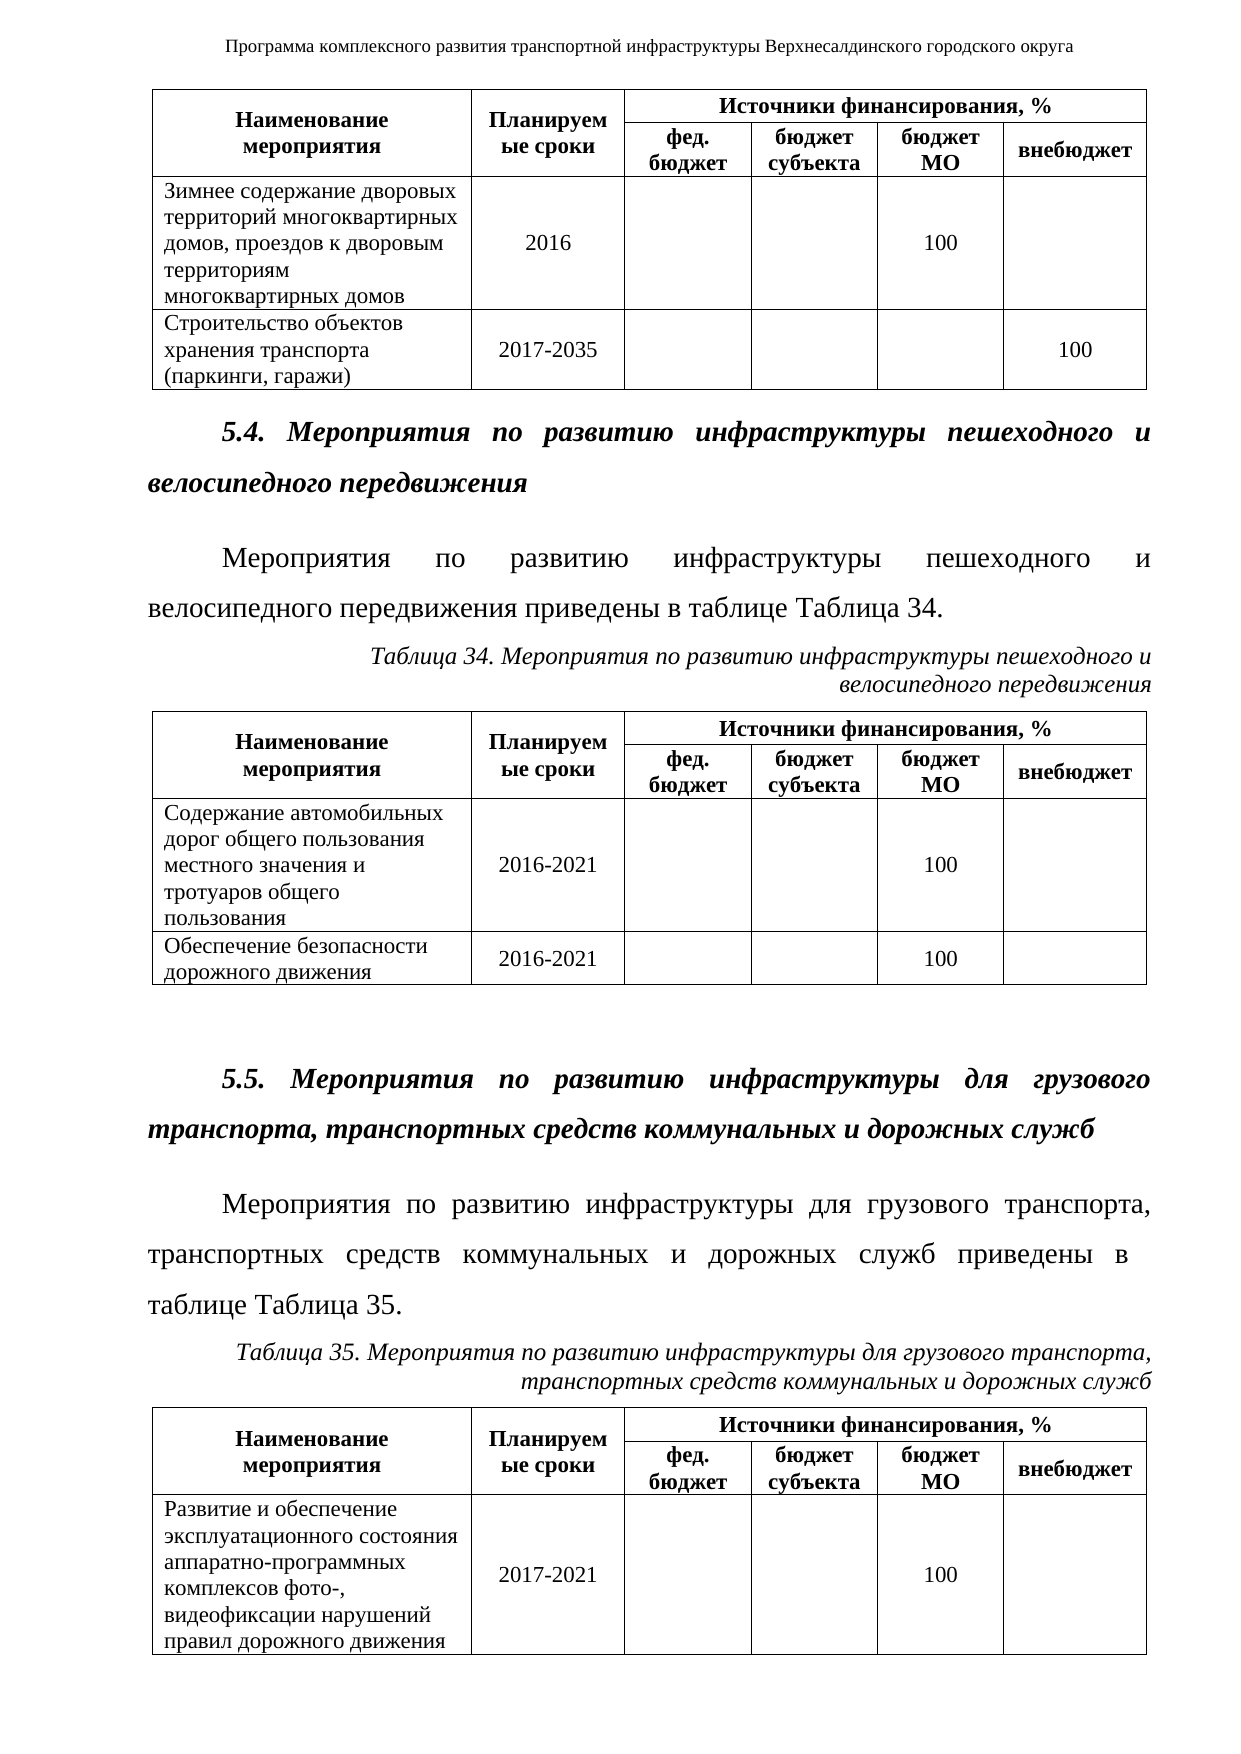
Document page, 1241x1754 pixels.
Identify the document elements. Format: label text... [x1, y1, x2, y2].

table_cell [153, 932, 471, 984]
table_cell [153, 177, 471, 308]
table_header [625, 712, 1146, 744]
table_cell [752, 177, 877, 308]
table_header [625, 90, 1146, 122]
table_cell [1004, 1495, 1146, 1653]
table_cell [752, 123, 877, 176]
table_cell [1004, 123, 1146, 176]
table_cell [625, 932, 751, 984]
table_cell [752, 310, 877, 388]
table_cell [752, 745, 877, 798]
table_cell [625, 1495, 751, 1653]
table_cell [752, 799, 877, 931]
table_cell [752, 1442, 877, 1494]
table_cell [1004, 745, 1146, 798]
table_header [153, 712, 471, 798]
text Таблица 34. Мероприятия по развитию инфраструктуры пешеходного и велосипедного передвижения [148, 641, 1152, 698]
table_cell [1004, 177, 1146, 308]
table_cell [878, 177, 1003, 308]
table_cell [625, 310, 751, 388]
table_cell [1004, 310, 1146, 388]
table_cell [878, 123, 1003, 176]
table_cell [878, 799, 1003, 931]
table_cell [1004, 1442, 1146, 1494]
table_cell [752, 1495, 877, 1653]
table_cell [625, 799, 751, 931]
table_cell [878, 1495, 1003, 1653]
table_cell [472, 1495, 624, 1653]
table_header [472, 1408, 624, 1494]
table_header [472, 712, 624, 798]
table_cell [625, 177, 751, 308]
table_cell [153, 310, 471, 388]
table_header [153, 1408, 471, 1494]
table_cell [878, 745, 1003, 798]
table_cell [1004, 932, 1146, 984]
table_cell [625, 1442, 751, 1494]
subtitle 5.4. Мероприятия по развитию инфраструктуры пешеходного и велосипедного передвижения [148, 414, 1152, 498]
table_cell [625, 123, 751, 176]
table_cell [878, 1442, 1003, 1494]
text Мероприятия по развитию инфраструктуры пешеходного и велосипедного передвижения приведены в таблице Таблица 34. [148, 540, 1152, 624]
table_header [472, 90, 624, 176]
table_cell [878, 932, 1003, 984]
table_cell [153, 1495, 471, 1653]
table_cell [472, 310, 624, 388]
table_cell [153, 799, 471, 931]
subtitle 5.5. Мероприятия по развитию инфраструктуры для грузового транспорта, транспортных средств коммунальных и дорожных служб [148, 1061, 1152, 1144]
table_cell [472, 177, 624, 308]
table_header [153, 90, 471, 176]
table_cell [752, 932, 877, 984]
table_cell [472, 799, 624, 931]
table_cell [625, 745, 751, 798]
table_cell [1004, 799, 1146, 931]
text Мероприятия по развитию инфраструктуры для грузового транспорта, транспортных средств коммунальных и дорожных служб приведены в таблице Таблица 35. [148, 1186, 1152, 1321]
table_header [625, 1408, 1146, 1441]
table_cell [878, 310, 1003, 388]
text Таблица 35. Мероприятия по развитию инфраструктуры для грузового транспорта, транспортных средств коммунальных и дорожных служб [148, 1337, 1152, 1395]
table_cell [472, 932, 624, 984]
